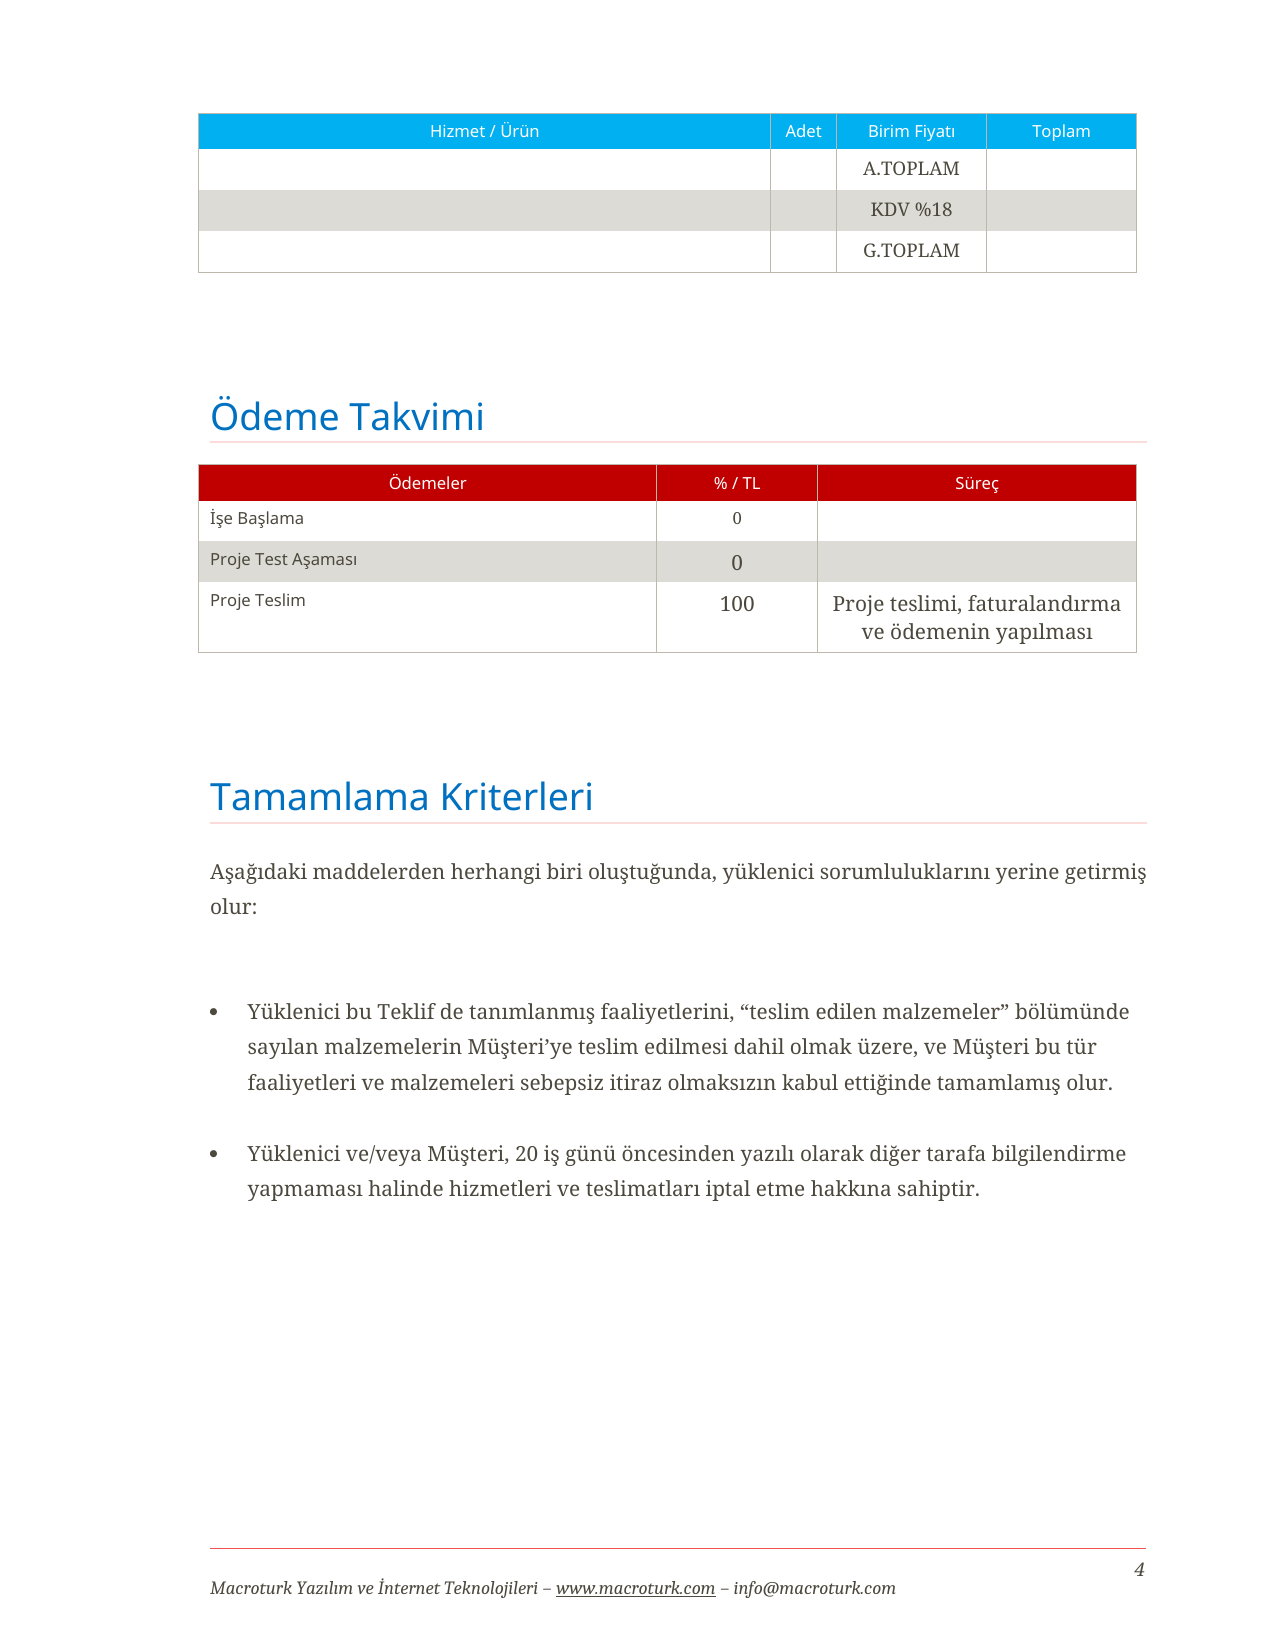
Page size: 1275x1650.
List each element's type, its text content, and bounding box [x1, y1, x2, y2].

table_header Süreç [818, 465, 1136, 501]
table_header Birim Fiyatı [837, 114, 986, 149]
table_cell 0 [657, 501, 817, 541]
table_cell [199, 190, 770, 231]
table_cell [987, 231, 1136, 272]
list Yüklenici bu Teklif de tanımlanmış faaliyetlerini, “teslim edilen malzemeler” bölümünde sayılan malzemelerin Müşteri’ye teslim edilmesi dahil olmak üzere, ve Müşteri bu tür faaliyetleri ve malzemeleri sebepsiz itiraz olmaksızın kabul ettiğinde tamamlamış olur. [210, 997, 1147, 1096]
table_cell 100 [657, 583, 817, 652]
table_cell [987, 190, 1136, 231]
table_cell İşe Başlama [199, 501, 656, 541]
table_cell [199, 231, 770, 272]
table_cell [818, 541, 1136, 582]
table_header Ödemeler [199, 465, 656, 501]
list Yüklenici ve/veya Müşteri, 20 iş günü öncesinden yazılı olarak diğer tarafa bilgilendirme yapmaması halinde hizmetleri ve teslimatları iptal etme hakkına sahiptir. [210, 1139, 1147, 1203]
table_header Toplam [987, 114, 1136, 149]
table_cell [771, 149, 836, 190]
table_cell [199, 149, 770, 190]
table_header Adet [771, 114, 836, 149]
table_header Hizmet / Ürün [199, 114, 770, 149]
table_cell G.TOPLAM [837, 231, 986, 272]
table_cell Proje teslimi, faturalandırma ve ödemenin yapılması [818, 583, 1136, 652]
table_cell Proje Test Aşaması [199, 541, 656, 582]
table_cell A.TOPLAM [837, 149, 986, 190]
table_cell [987, 149, 1136, 190]
table_cell [818, 501, 1136, 541]
table_cell 0 [657, 541, 817, 582]
table_cell KDV %18 [837, 190, 986, 231]
table_cell Proje Teslim [199, 583, 656, 652]
table_cell [771, 231, 836, 272]
text Aşağıdaki maddelerden herhangi biri oluştuğunda, yüklenici sorumluluklarını yerine getirmiş olur: [210, 857, 1147, 921]
subtitle Ödeme Takvimi [210, 390, 1147, 441]
subtitle Tamamlama Kriterleri [210, 771, 1147, 822]
table_header % / TL [657, 465, 817, 501]
table_cell [771, 190, 836, 231]
